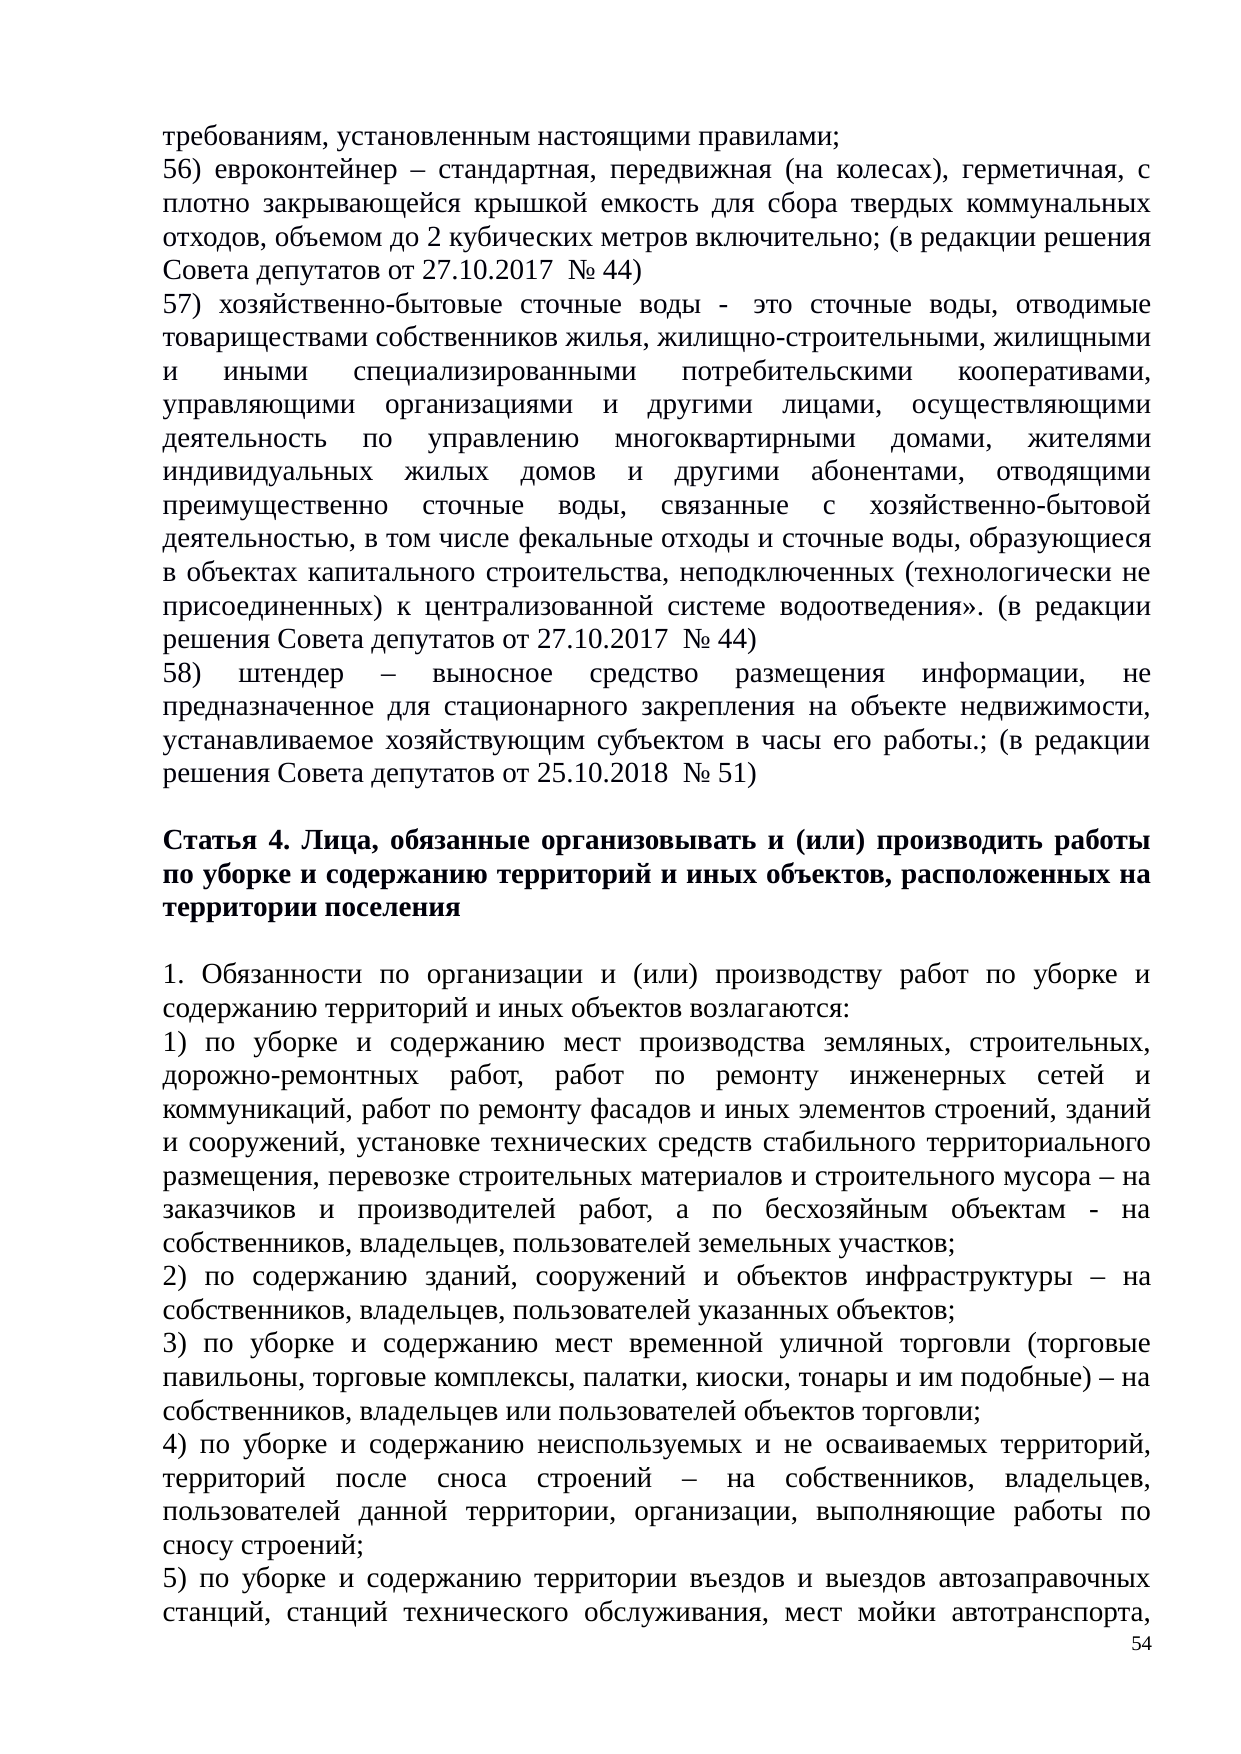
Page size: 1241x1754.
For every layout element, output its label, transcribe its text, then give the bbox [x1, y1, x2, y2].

text 2) по содержанию зданий, сооружений и объектов инфраструктуры – на собственников, владельцев, пользователей указанных объектов; [162, 1258, 1152, 1326]
text 3) по уборке и содержанию мест временной уличной торговли (торговые павильоны, торговые комплексы, палатки, киоски, тонары и им подобные) – на собственников, владельцев или пользователей объектов торговли; [162, 1326, 1152, 1426]
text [162, 1560, 1152, 1627]
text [162, 118, 1152, 152]
text Статья 4. Лица, обязанные организовывать и (или) производить работы по уборке и содержанию территорий и иных объектов, расположенных на территории поселения [162, 822, 1152, 923]
text 1) по уборке и содержанию мест производства земляных, строительных, дорожно-ремонтных работ, работ по ремонту инженерных сетей и коммуникаций, работ по ремонту фасадов и иных элементов строений, зданий и сооружений, установке технических средств стабильного территориального размещения, перевозке строительных материалов и строительного мусора – на заказчиков и производителей работ, а по бесхозяйным объектам - на собственников, владельцев, пользователей земельных участков; [162, 1024, 1152, 1258]
text 57) хозяйственно-бытовые сточные воды - это сточные воды, отводимые товариществами собственников жилья, жилищно-строительными, жилищными и иными специализированными потребительскими кооперативами, управляющими организациями и другими лицами, осуществляющими деятельность по управлению многоквартирными домами, жителями индивидуальных жилых домов и другими абонентами, отводящими преимущественно сточные воды, связанные с хозяйственно-бытовой деятельностью, в том числе фекальные отходы и сточные воды, образующиеся в объектах капитального строительства, неподключенных (технологически не присоединенных) к централизованной системе водоотведения». (в редакции решения Совета депутатов от 27.10.2017 № 44) [162, 286, 1152, 655]
text 58) штендер – выносное средство размещения информации, не предназначенное для стационарного закрепления на объекте недвижимости, устанавливаемое хозяйствующим субъектом в часы его работы.; (в редакции решения Совета депутатов от 25.10.2018 № 51) [162, 655, 1152, 789]
text 1. Обязанности по организации и (или) производству работ по уборке и содержанию территорий и иных объектов возлагаются: [162, 957, 1152, 1024]
text 4) по уборке и содержанию неиспользуемых и не осваиваемых территорий, территорий после сноса строений – на собственников, владельцев, пользователей данной территории, организации, выполняющие работы по сносу строений; [162, 1426, 1152, 1560]
text 56) евроконтейнер – стандартная, передвижная (на колесах), герметичная, с плотно закрывающейся крышкой емкость для сбора твердых коммунальных отходов, объемом до 2 кубических метров включительно; (в редакции решения Совета депутатов от 27.10.2017 № 44) [162, 152, 1152, 286]
